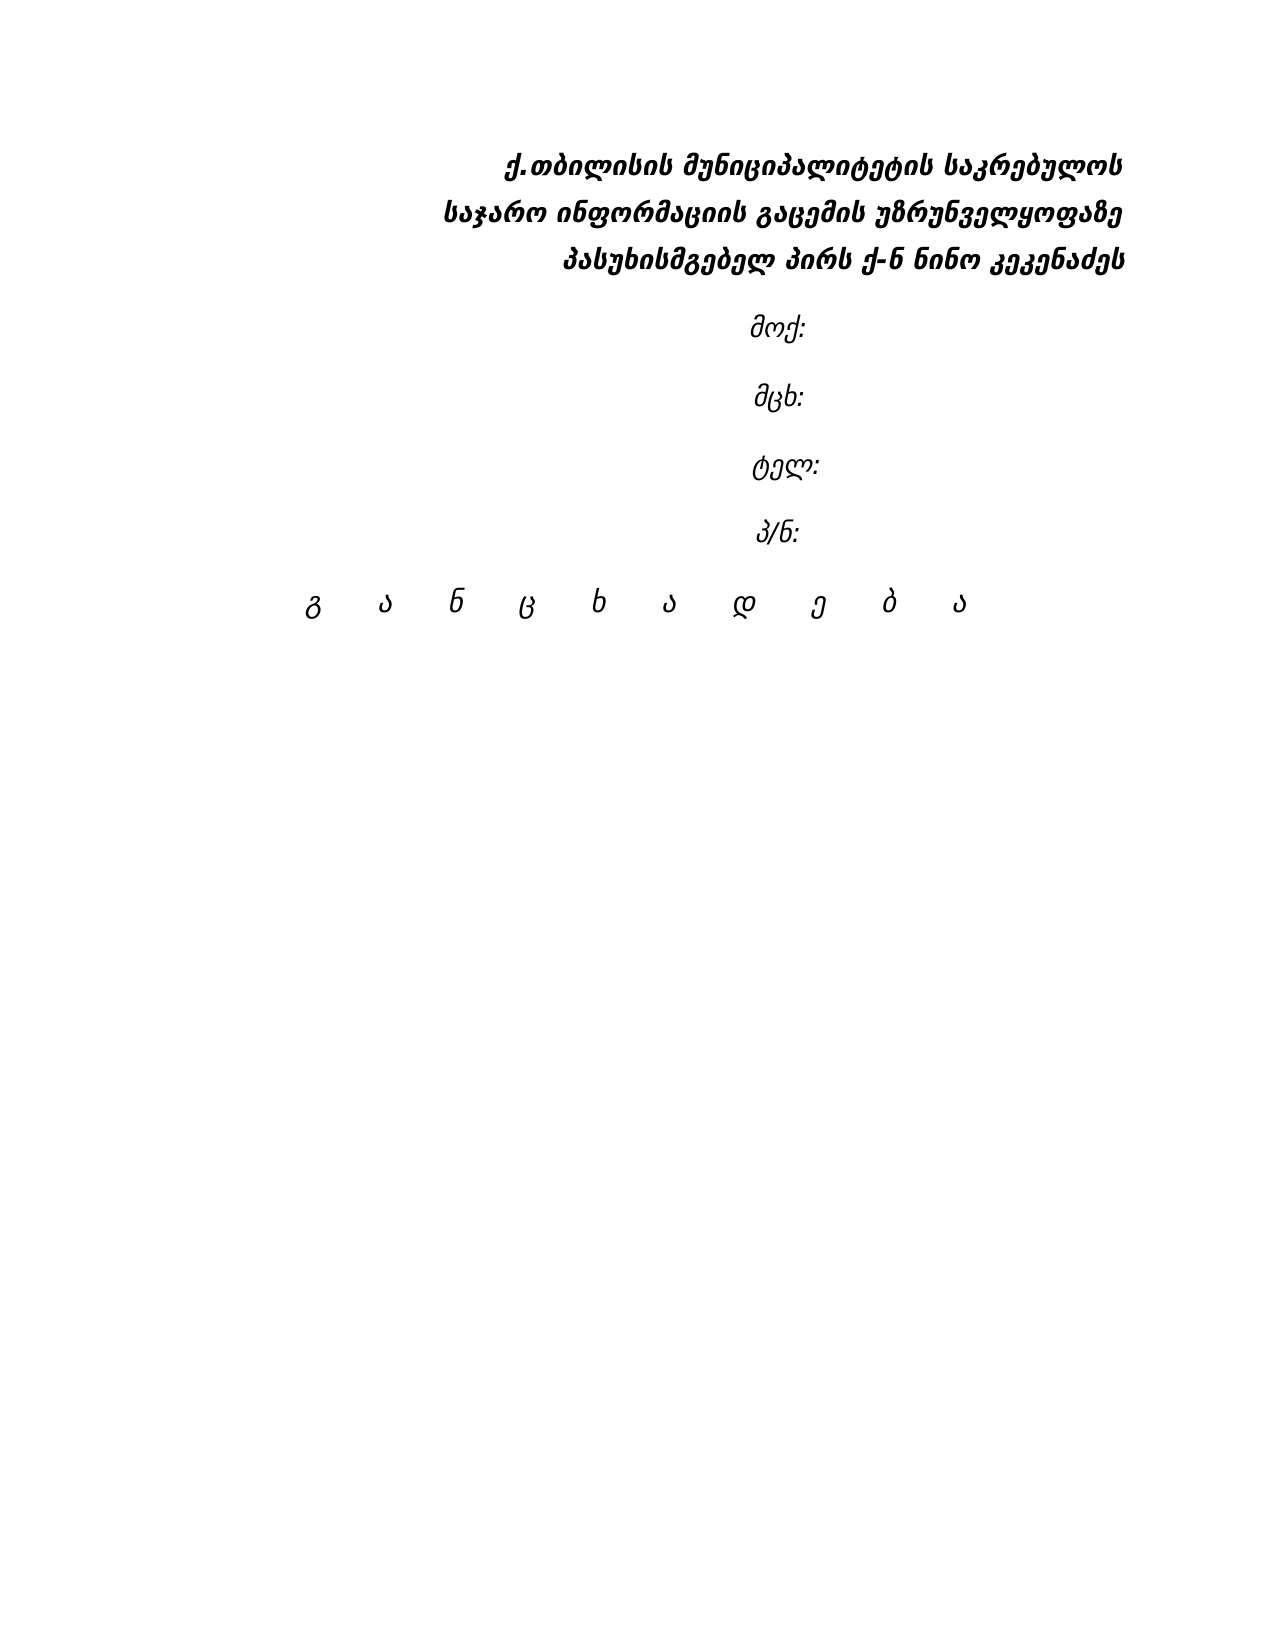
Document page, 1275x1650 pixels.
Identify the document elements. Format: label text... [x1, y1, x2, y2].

text ქ.თბილისის მუნიციპალიტეტის საკრებულოს საჯარო ინფორმაციის გაცემის უზრუნველყოფაზე პასუხისმგებელ პირს ქ-ნ ნინო კეკენაძეს [150, 150, 1125, 276]
text მცხ: [150, 381, 1125, 412]
text პ/ნ: [150, 517, 1125, 549]
text ტელ: [150, 449, 1125, 481]
text მოქ: [150, 313, 1125, 344]
text გ ა ნ ც ხ ა დ ე ბ ა [150, 585, 1125, 619]
